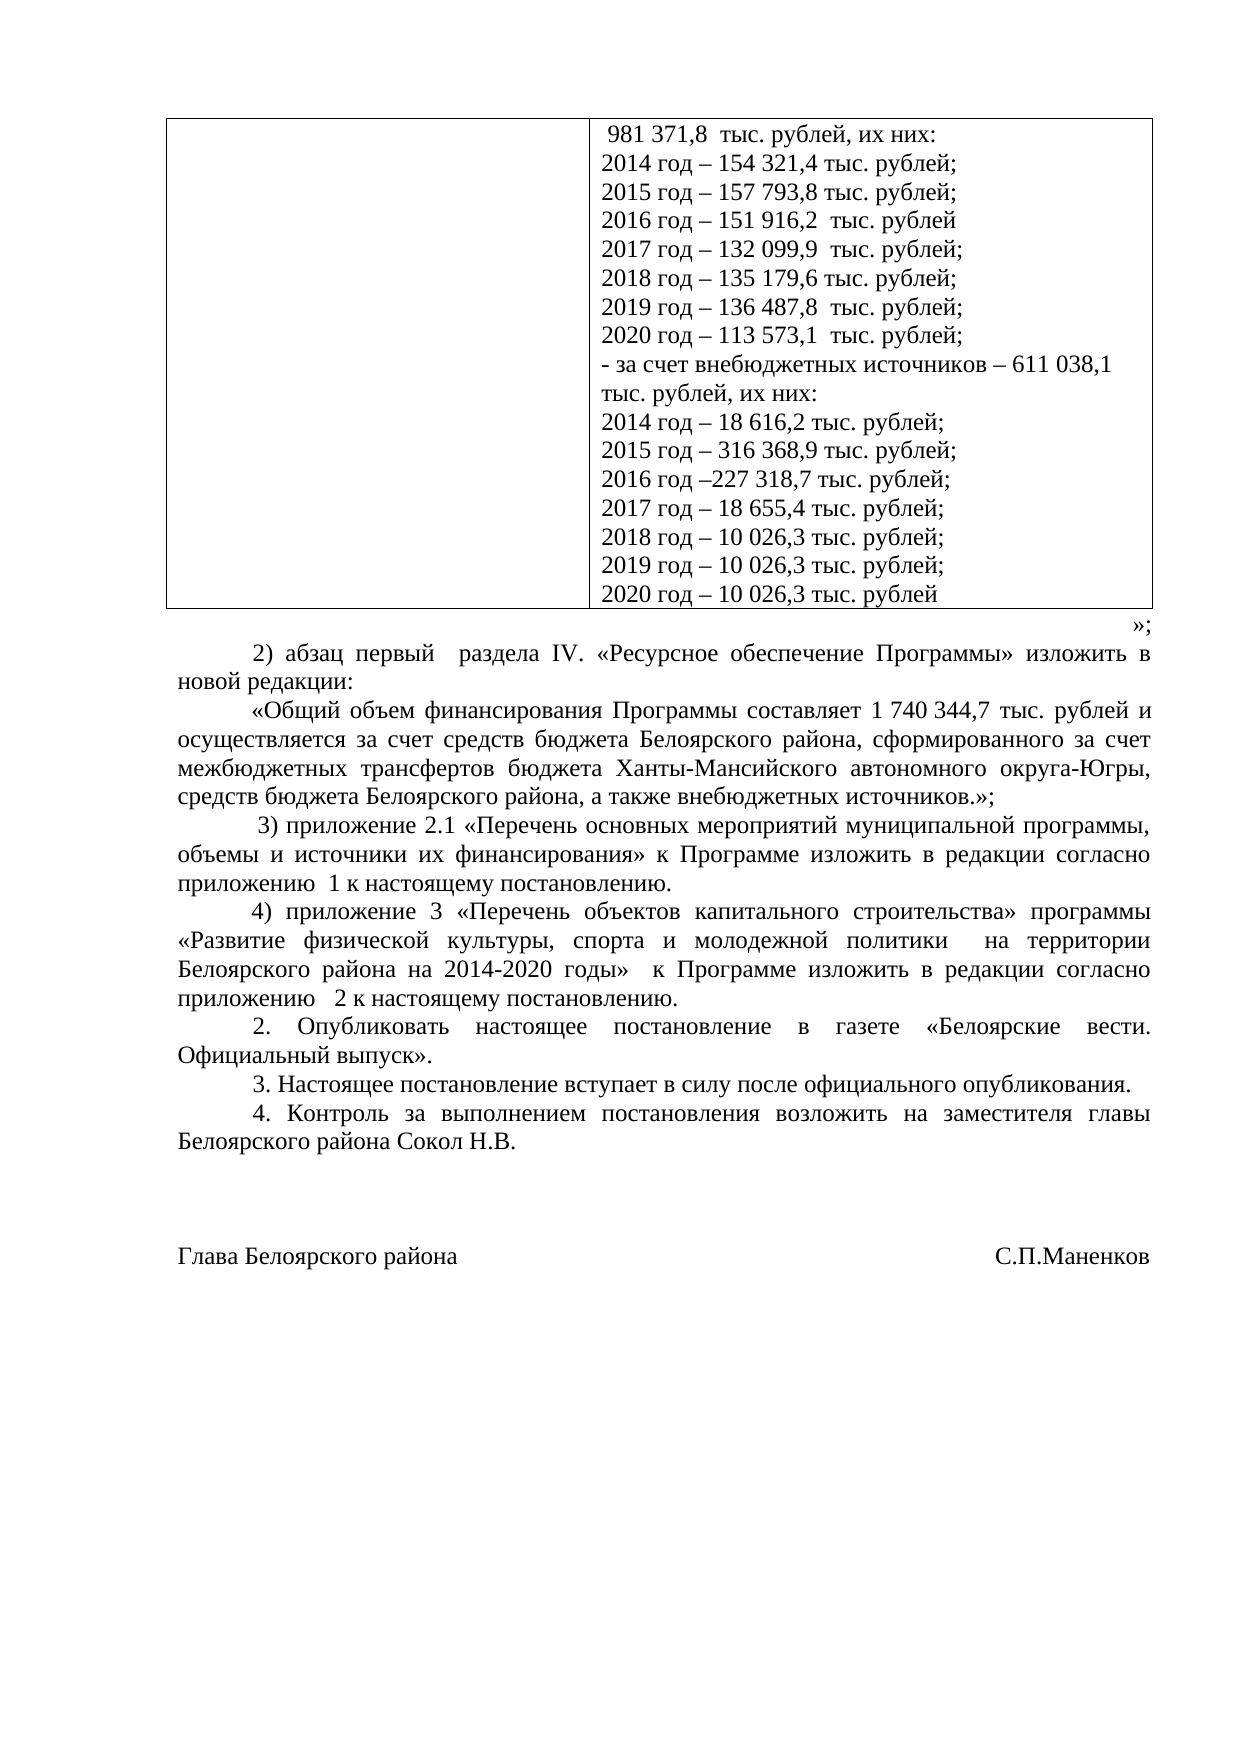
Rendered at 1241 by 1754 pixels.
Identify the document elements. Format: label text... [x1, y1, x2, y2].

text »; [177, 609, 1152, 638]
text Глава Белоярского района С.П.Маненков [177, 1241, 1152, 1270]
text 2. Опубликовать настоящее постановление в газете «Белоярские вести. Официальный выпуск». [177, 1011, 1152, 1069]
text 3) приложение 2.1 «Перечень основных мероприятий муниципальной программы, объемы и источники их финансирования» к Программе изложить в редакции согласно приложению 1 к настоящему постановлению. [177, 810, 1152, 896]
text 3. Настоящее постановление вступает в силу после официального опубликования. [177, 1069, 1152, 1098]
text 4. Контроль за выполнением постановления возложить на заместителя главы Белоярского района Сокол Н.В. [177, 1098, 1152, 1155]
text 2) абзац первый раздела IV. «Ресурсное обеспечение Программы» изложить в новой редакции: [177, 638, 1152, 695]
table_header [167, 119, 589, 608]
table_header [590, 119, 1152, 608]
text 4) приложение 3 «Перечень объектов капитального строительства» программы «Развитие физической культуры, спорта и молодежной политики на территории Белоярского района на 2014-2020 годы» к Программе изложить в редакции согласно приложению 2 к настоящему постановлению. [177, 896, 1152, 1011]
text «Общий объем финансирования Программы составляет 1 740 344,7 тыс. рублей и осуществляется за счет средств бюджета Белоярского района, сформированного за счет межбюджетных трансфертов бюджета Ханты-Мансийского автономного округа-Югры, средств бюджета Белоярского района, а также внебюджетных источников.»; [177, 695, 1152, 810]
